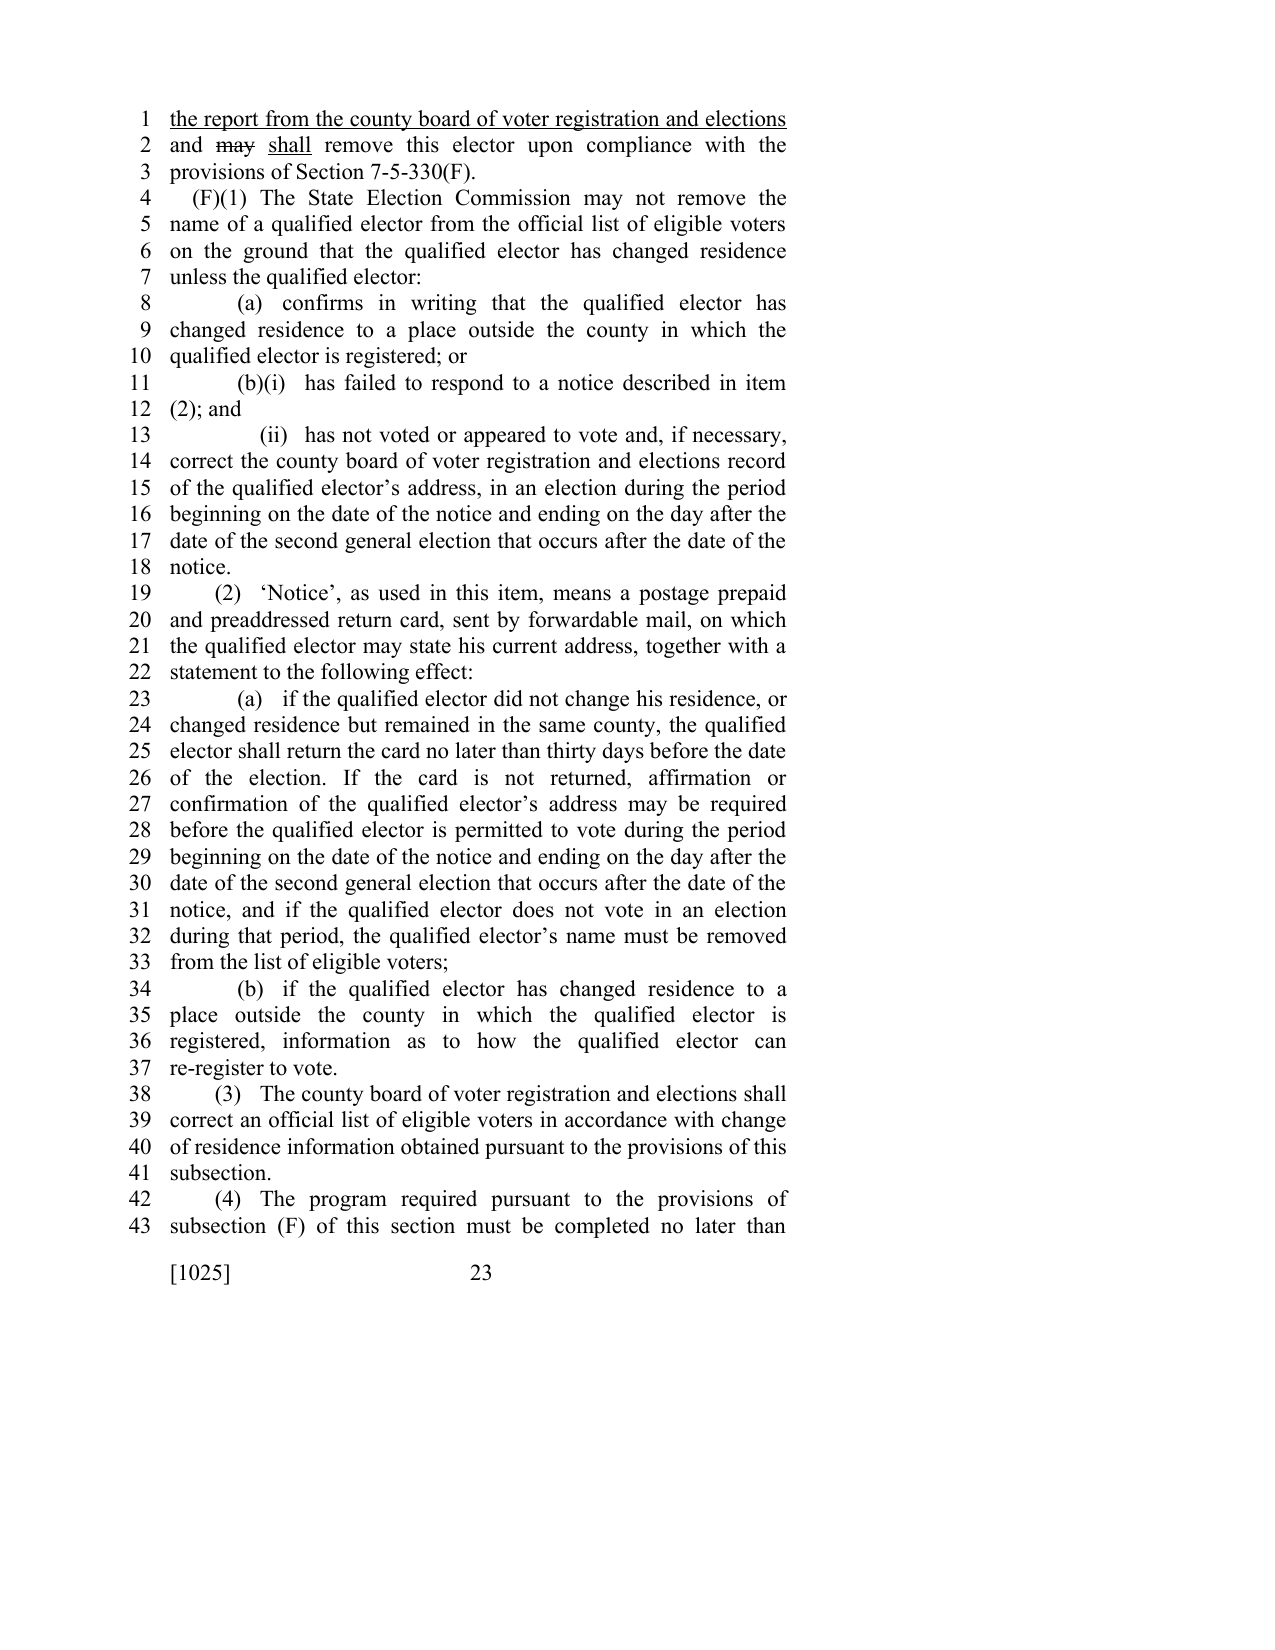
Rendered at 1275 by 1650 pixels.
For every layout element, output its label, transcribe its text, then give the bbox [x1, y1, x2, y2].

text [169, 1186, 787, 1238]
text (a) if the qualified elector did not change his residence, or changed residence but remained in the same county, the qualified elector shall return the card no later than thirty days before the date of the election. If the card is not returned, affirmation or confirmation of the qualified elector’s address may be required before the qualified elector is permitted to vote during the period beginning on the date of the notice and ending on the day after the date of the second general election that occurs after the date of the notice, and if the qualified elector does not vote in an election during that period, the qualified elector’s name must be removed from the list of eligible voters; [169, 685, 787, 975]
text (F)(1) The State Election Commission may not remove the name of a qualified elector from the official list of eligible voters on the ground that the qualified elector has changed residence unless the qualified elector: [169, 184, 787, 289]
text (3) The county board of voter registration and elections shall correct an official list of eligible voters in accordance with change of residence information obtained pursuant to the provisions of this subsection. [169, 1080, 787, 1186]
text (ii) has not voted or appeared to vote and, if necessary, correct the county board of voter registration and elections record of the qualified elector’s address, in an election during the period beginning on the date of the notice and ending on the day after the date of the second general election that occurs after the date of the notice. [169, 421, 787, 579]
text (a) confirms in writing that the qualified elector has changed residence to a place outside the county in which the qualified elector is registered; or [169, 289, 787, 368]
text (2) ‘Notice’, as used in this item, means a postage prepaid and preaddressed return card, sent by forwardable mail, on which the qualified elector may state his current address, together with a statement to the following effect: [169, 579, 787, 685]
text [169, 129, 787, 184]
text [169, 105, 787, 128]
text (b)(i) has failed to respond to a notice described in item (2); and [169, 368, 787, 421]
text (b) if the qualified elector has changed residence to a place outside the county in which the qualified elector is registered, information as to how the qualified elector can re-register to vote. [169, 975, 787, 1080]
